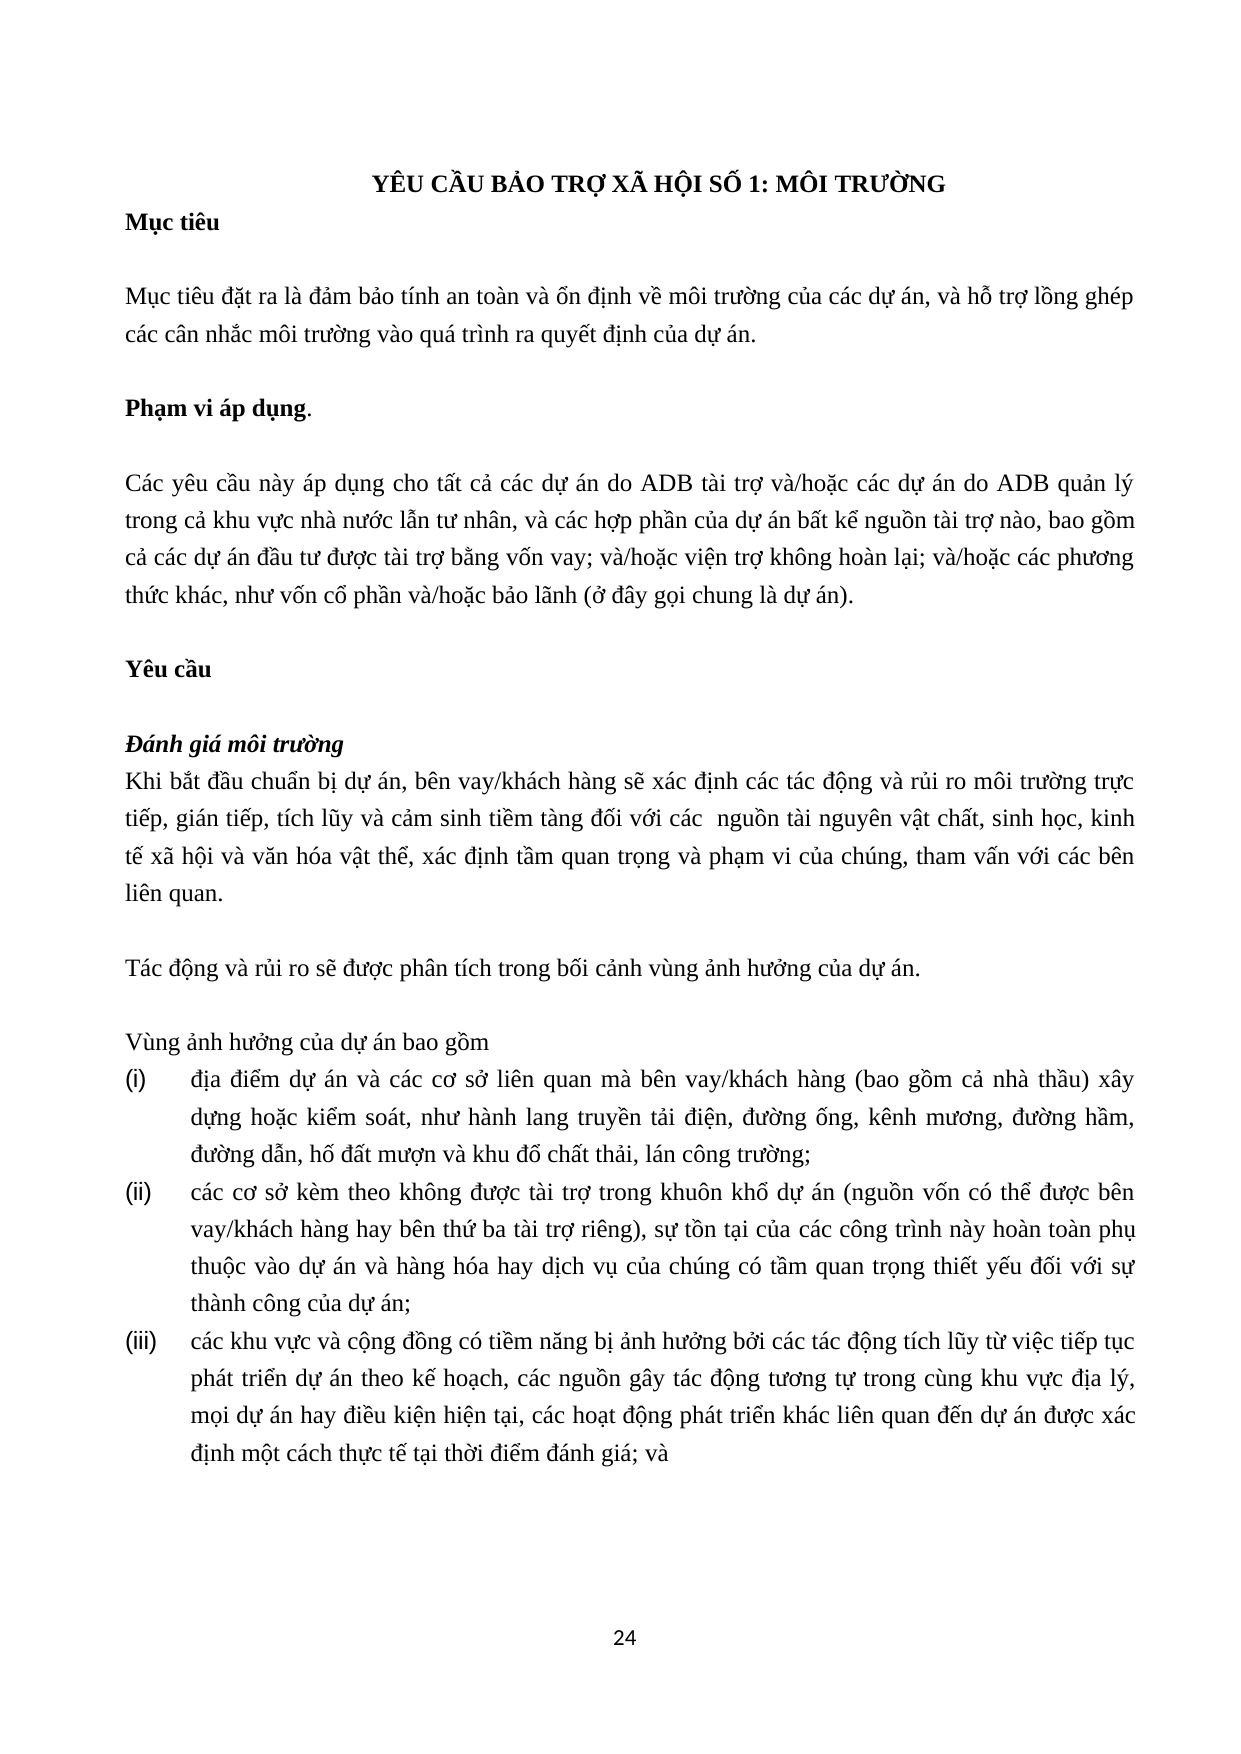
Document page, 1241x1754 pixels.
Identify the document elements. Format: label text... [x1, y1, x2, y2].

text Tác động và rủi ro sẽ được phân tích trong bối cảnh vùng ảnh hưởng của dự án. [125, 953, 1136, 981]
text Đánh giá môi trường [125, 729, 1136, 758]
text Mục tiêu [125, 207, 1136, 236]
list địa điểm dự án và các cơ sở liên quan mà bên vay/khách hàng (bao gồm cả nhà thầu) xây dựng hoặc kiểm soát, như hành lang truyền tải điện, đường ống, kênh mương, đường hầm, đường dẫn, hố đất mượn và khu đổ chất thải, lán công trường; [125, 1064, 1136, 1168]
text Vùng ảnh hưởng của dự án bao gồm [125, 1027, 1136, 1056]
text Mục tiêu đặt ra là đảm bảo tính an toàn và ổn định về môi trường của các dự án, và hỗ trợ lồng ghép các cân nhắc môi trường vào quá trình ra quyết định của dự án. [125, 281, 1136, 347]
list các khu vực và cộng đồng có tiềm năng bị ảnh hưởng bởi các tác động tích lũy từ việc tiếp tục phát triển dự án theo kế hoạch, các nguồn gây tác động tương tự trong cùng khu vực địa lý, mọi dự án hay điều kiện hiện tại, các hoạt động phát triển khác liên quan đến dự án được xác định một cách thực tế tại thời điểm đánh giá; và [125, 1326, 1136, 1466]
list các cơ sở kèm theo không được tài trợ trong khuôn khổ dự án (nguồn vốn có thể được bên vay/khách hàng hay bên thứ ba tài trợ riêng), sự tồn tại của các công trình này hoàn toàn phụ thuộc vào dự án và hàng hóa hay dịch vụ của chúng có tầm quan trọng thiết yếu đối với sự thành công của dự án; [125, 1176, 1136, 1317]
subtitle Phạm vi áp dụng. [125, 393, 1136, 422]
subtitle Yêu cầu [125, 654, 1136, 683]
subtitle YÊU CẦU BẢO TRỢ XÃ HỘI SỐ 1: MÔI TRƯỜNG [371, 169, 1136, 198]
text Khi bắt đầu chuẩn bị dự án, bên vay/khách hàng sẽ xác định các tác động và rủi ro môi trường trực tiếp, gián tiếp, tích lũy và cảm sinh tiềm tàng đối với các nguồn tài nguyên vật chất, sinh học, kinh tế xã hội và văn hóa vật thể, xác định tầm quan trọng và phạm vi của chúng, tham vấn với các bên liên quan. [125, 766, 1136, 907]
text Các yêu cầu này áp dụng cho tất cả các dự án do ADB tài trợ và/hoặc các dự án do ADB quản lý trong cả khu vực nhà nước lẫn tư nhân, và các hợp phần của dự án bất kể nguồn tài trợ nào, bao gồm cả các dự án đầu tư được tài trợ bằng vốn vay; và/hoặc viện trợ không hoàn lại; và/hoặc các phương thức khác, như vốn cổ phần và/hoặc bảo lãnh (ở đây gọi chung là dự án). [125, 468, 1136, 608]
